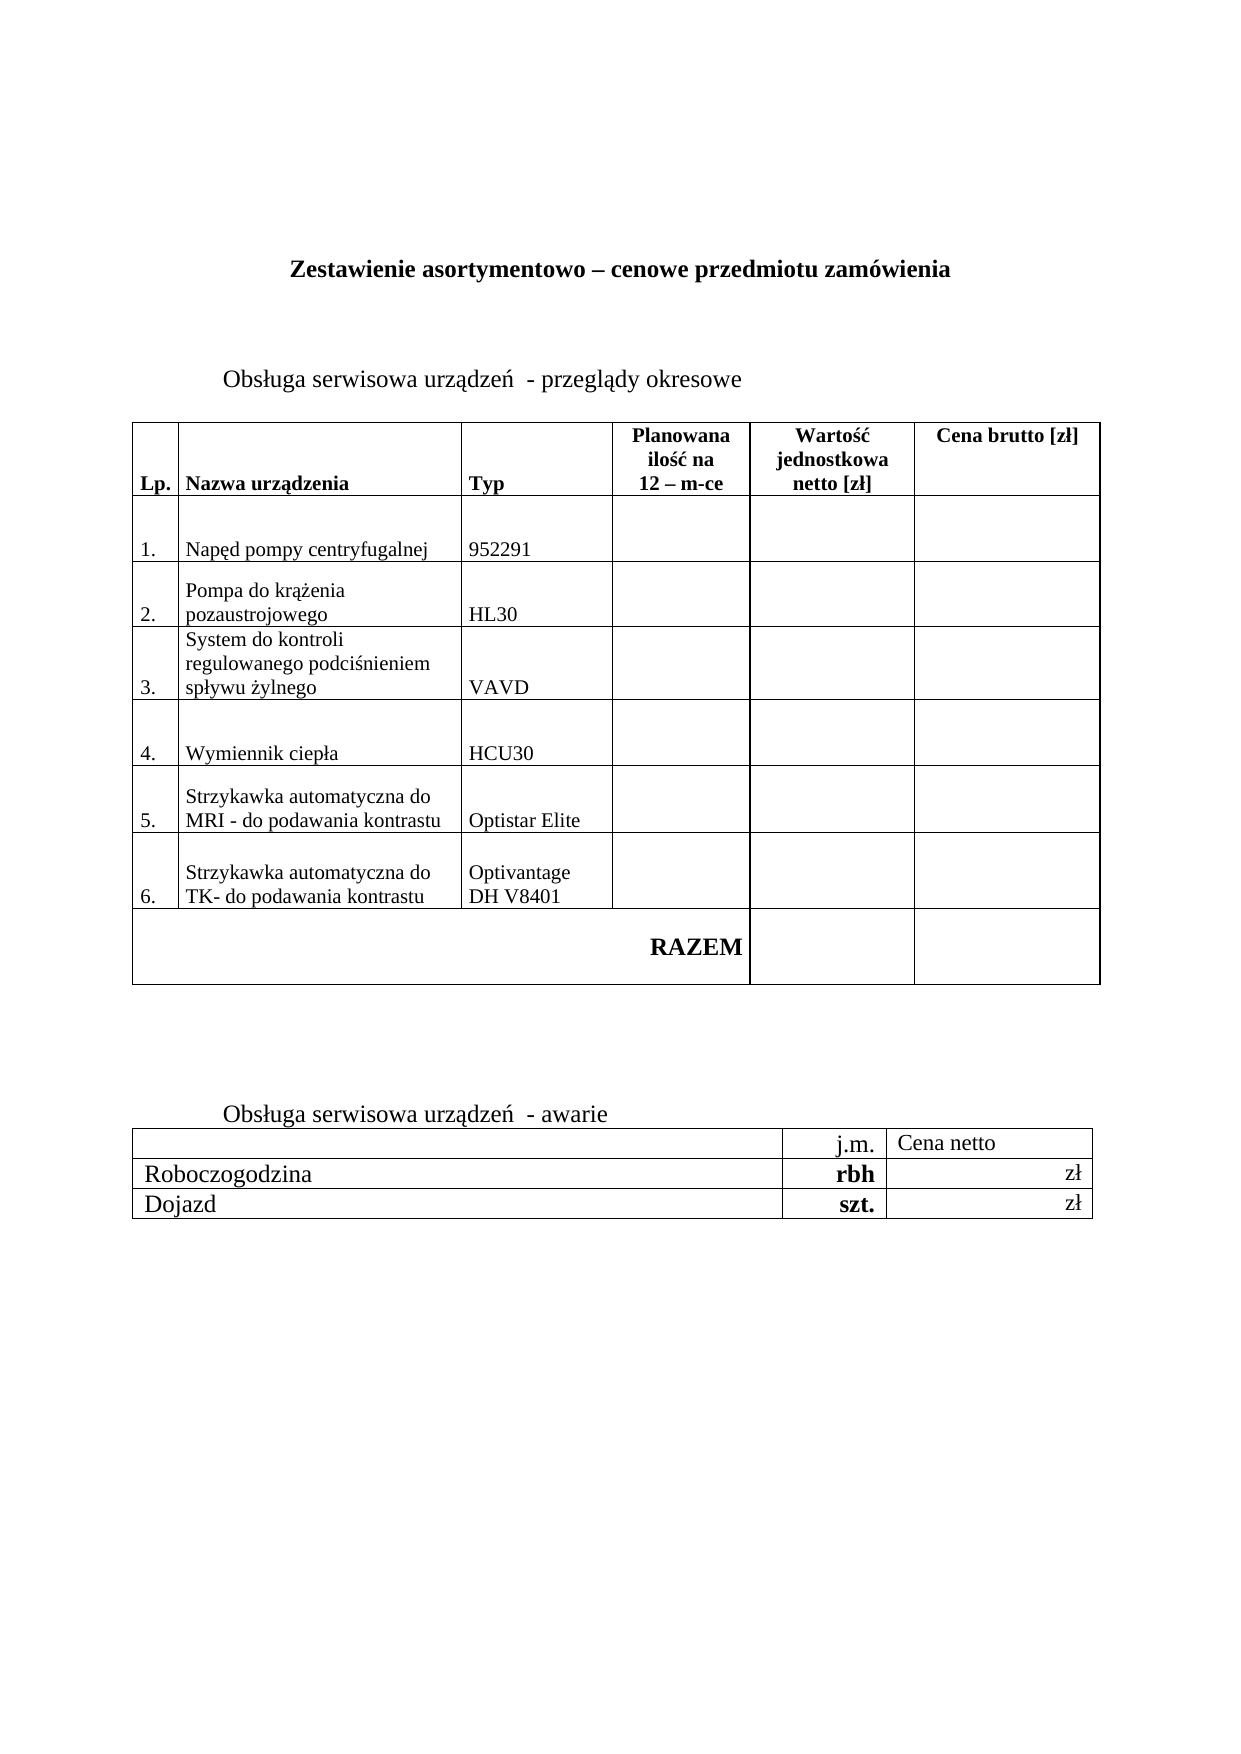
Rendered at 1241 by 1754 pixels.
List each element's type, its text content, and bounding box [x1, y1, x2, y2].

table_cell System do kontroli regulowanego podciśnieniem spływu żylnego [179, 627, 461, 699]
table_cell [751, 909, 914, 983]
table_header Cena brutto [zł] [915, 423, 1099, 495]
table_cell zł [887, 1159, 1092, 1188]
table_cell [751, 562, 914, 626]
table_cell 3. [133, 627, 178, 699]
table_cell szt. [783, 1189, 886, 1218]
table_cell Strzykawka automatyczna do TK- do podawania kontrastu [179, 833, 461, 908]
table_header Lp. [133, 423, 178, 495]
table_cell 1. [133, 496, 178, 561]
table_cell [915, 627, 1099, 699]
table_cell [751, 766, 914, 832]
table_cell [915, 700, 1099, 765]
table_cell Optistar Elite [462, 766, 612, 832]
table_cell [613, 766, 749, 832]
table_header Planowana ilość na 12 – m-ce [613, 423, 749, 495]
table_cell Napęd pompy centryfugalnej [179, 496, 461, 561]
table_cell Optivantage DH V8401 [462, 833, 612, 908]
table_cell 4. [133, 700, 178, 765]
table_cell [915, 562, 1099, 626]
text Obsługa serwisowa urządzeń - przeglądy okresowe [223, 364, 1093, 393]
text Zestawienie asortymentowo – cenowe przedmiotu zamówienia [148, 254, 1093, 282]
table_cell HCU30 [462, 700, 612, 765]
table_header j.m. [783, 1129, 886, 1158]
table_cell [613, 700, 749, 765]
table_cell [751, 627, 914, 699]
table_cell Wymiennik ciepła [179, 700, 461, 765]
table_cell rbh [783, 1159, 886, 1188]
table_cell HL30 [462, 562, 612, 626]
table_cell Pompa do krążenia pozaustrojowego [179, 562, 461, 626]
table_cell zł [887, 1189, 1092, 1218]
table_header Wartość jednostkowa netto [zł] [751, 423, 914, 495]
table_header Cena netto [887, 1129, 1092, 1158]
table_cell [915, 833, 1099, 908]
table_cell [613, 496, 749, 561]
table_cell Roboczogodzina [133, 1159, 782, 1188]
table_cell [915, 766, 1099, 832]
table_cell [613, 562, 749, 626]
table_header Typ [462, 423, 612, 495]
table_cell 6. [133, 833, 178, 908]
table_header Nazwa urządzenia [179, 423, 461, 495]
table_cell [915, 909, 1099, 983]
table_cell VAVD [462, 627, 612, 699]
table_cell 952291 [462, 496, 612, 561]
table_cell Strzykawka automatyczna do MRI - do podawania kontrastu [179, 766, 461, 832]
text Obsługa serwisowa urządzeń - awarie [223, 1099, 1093, 1128]
table_cell [613, 627, 749, 699]
table_cell RAZEM [133, 909, 749, 983]
table_cell [613, 833, 749, 908]
table_header [133, 1129, 782, 1158]
table_cell 2. [133, 562, 178, 626]
table_cell [915, 496, 1099, 561]
table_cell [751, 700, 914, 765]
table_cell Dojazd [133, 1189, 782, 1218]
table_cell [751, 833, 914, 908]
table_cell [751, 496, 914, 561]
table_cell 5. [133, 766, 178, 832]
